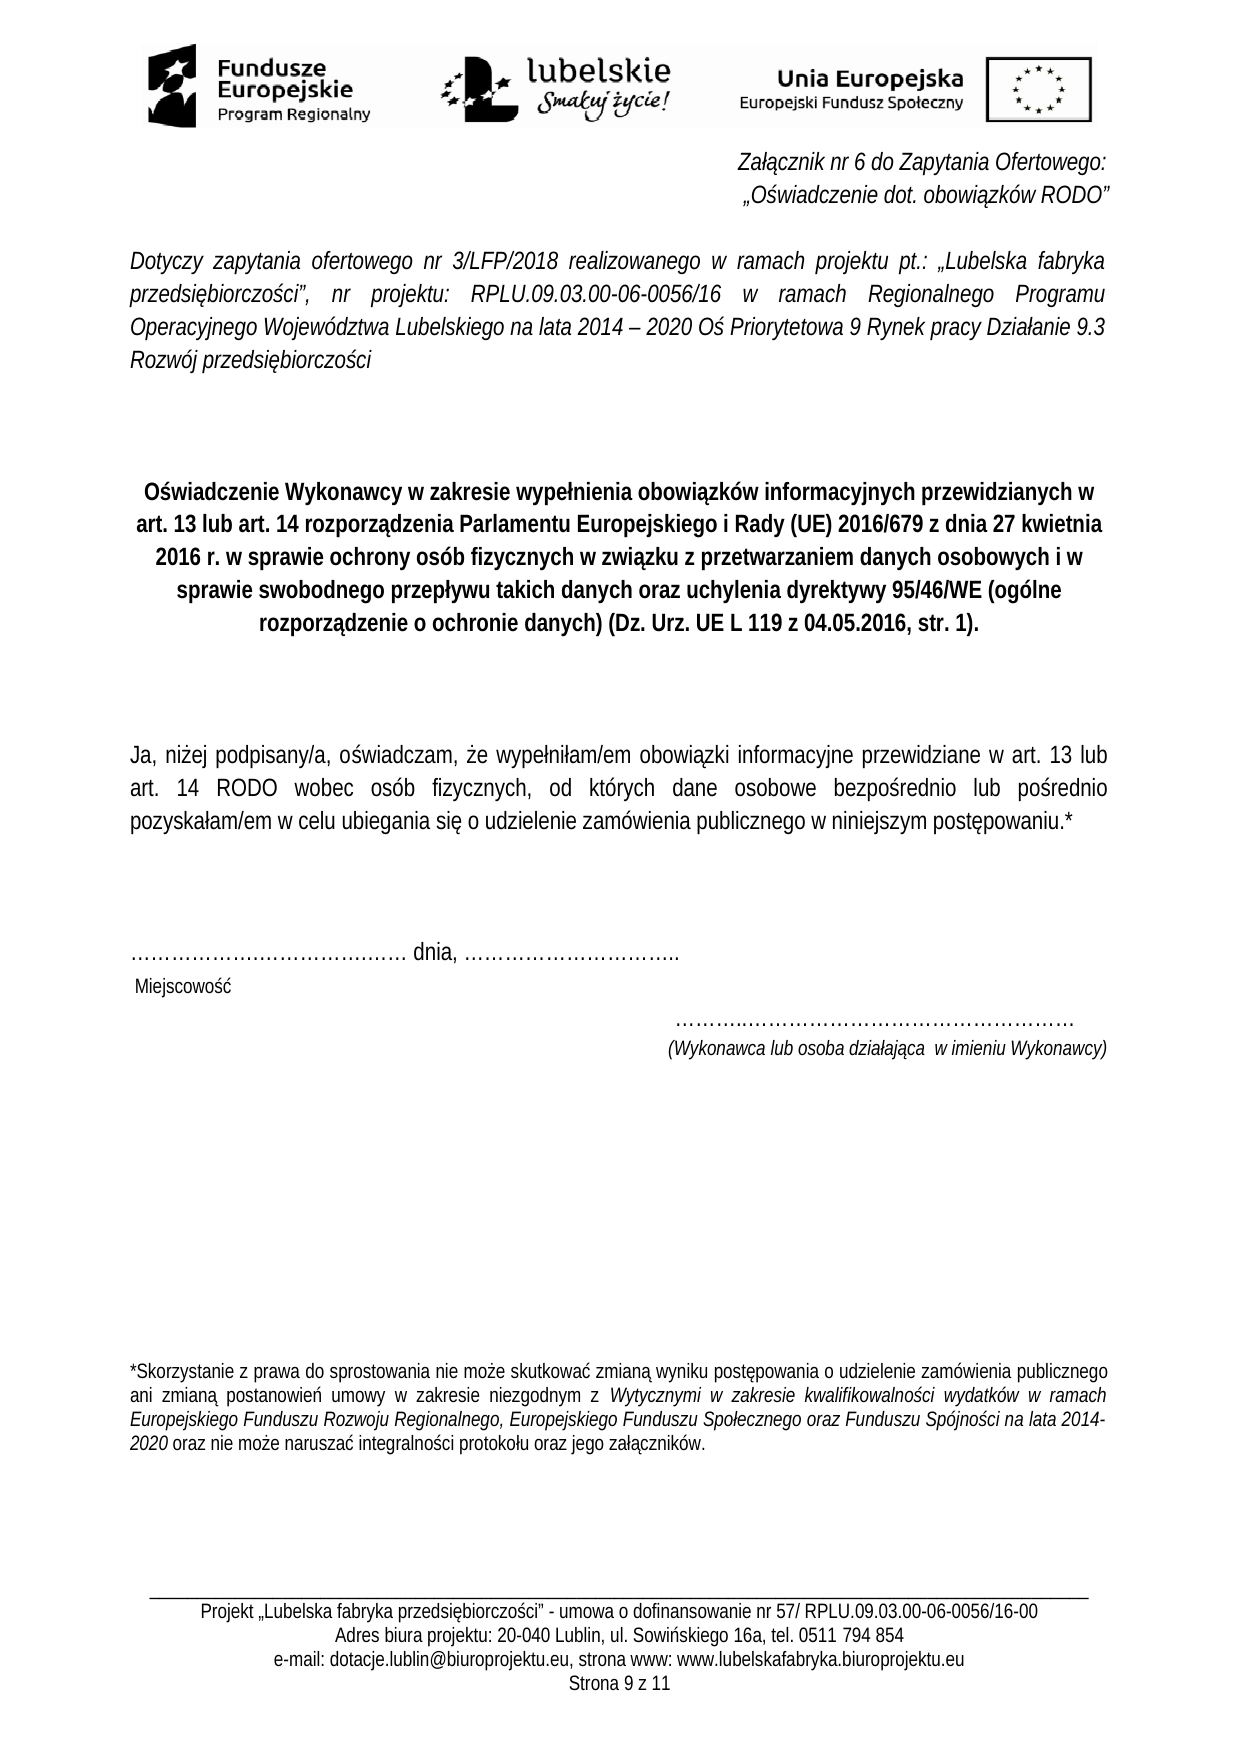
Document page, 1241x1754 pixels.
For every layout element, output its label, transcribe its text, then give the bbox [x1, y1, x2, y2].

picture [140, 43, 1099, 129]
text (Wykonawca lub osoba działająca w imieniu Wykonawcy) [130, 1035, 1109, 1059]
text Oświadczenie Wykonawcy w zakresie wypełnienia obowiązków informacyjnych przewidzianych w art. 13 lub art. 14 rozporządzenia Parlamentu Europejskiego i Rady (UE) 2016/679 z dnia 27 kwietnia 2016 r. w sprawie ochrony osób fizycznych w związku z przetwarzaniem danych osobowych i w sprawie swobodnego przepływu takich danych oraz uchylenia dyrektywy 95/46/WE (ogólne rozporządzenie o ochronie danych) (Dz. Urz. UE L 119 z 04.05.2016, str. 1). [130, 477, 1109, 637]
text Załącznik nr 6 do Zapytania Ofertowego: [130, 129, 1109, 176]
text Dotyczy zapytania ofertowego nr 3/LFP/2018 realizowanego w ramach projektu pt.: „Lubelska fabryka przedsiębiorczości”, nr projektu: RPLU.09.03.00-06-0056/16 w ramach Regionalnego Programu Operacyjnego Województwa Lubelskiego na lata 2014 – 2020 Oś Priorytetowa 9 Rynek pracy Działanie 9.3 Rozwój przedsiębiorczości [130, 246, 1109, 373]
text *Skorzystanie z prawa do sprostowania nie może skutkować zmianą wyniku postępowania o udzielenie zamówienia publicznego ani zmianą postanowień umowy w zakresie niezgodnym z Wytycznymi w zakresie kwalifikowalności wydatków w ramach Europejskiego Funduszu Rozwoju Regionalnego, Europejskiego Funduszu Społecznego oraz Funduszu Spójności na lata 2014-2020 oraz nie może naruszać integralności protokołu oraz jego załączników. [130, 1359, 1109, 1455]
text ……………….…………….…… dnia, ………………………….. Miejscowość ………..………………………………………… [130, 937, 1109, 1031]
text „Oświadczenie dot. obowiązków RODO” [130, 180, 1109, 209]
text Ja, niżej podpisany/a, oświadczam, że wypełniłam/em obowiązki informacyjne przewidziane w art. 13 lub art. 14 RODO wobec osób fizycznych, od których dane osobowe bezpośrednio lub pośrednio pozyskałam/em w celu ubiegania się o udzielenie zamówienia publicznego w niniejszym postępowaniu.* [130, 740, 1109, 834]
